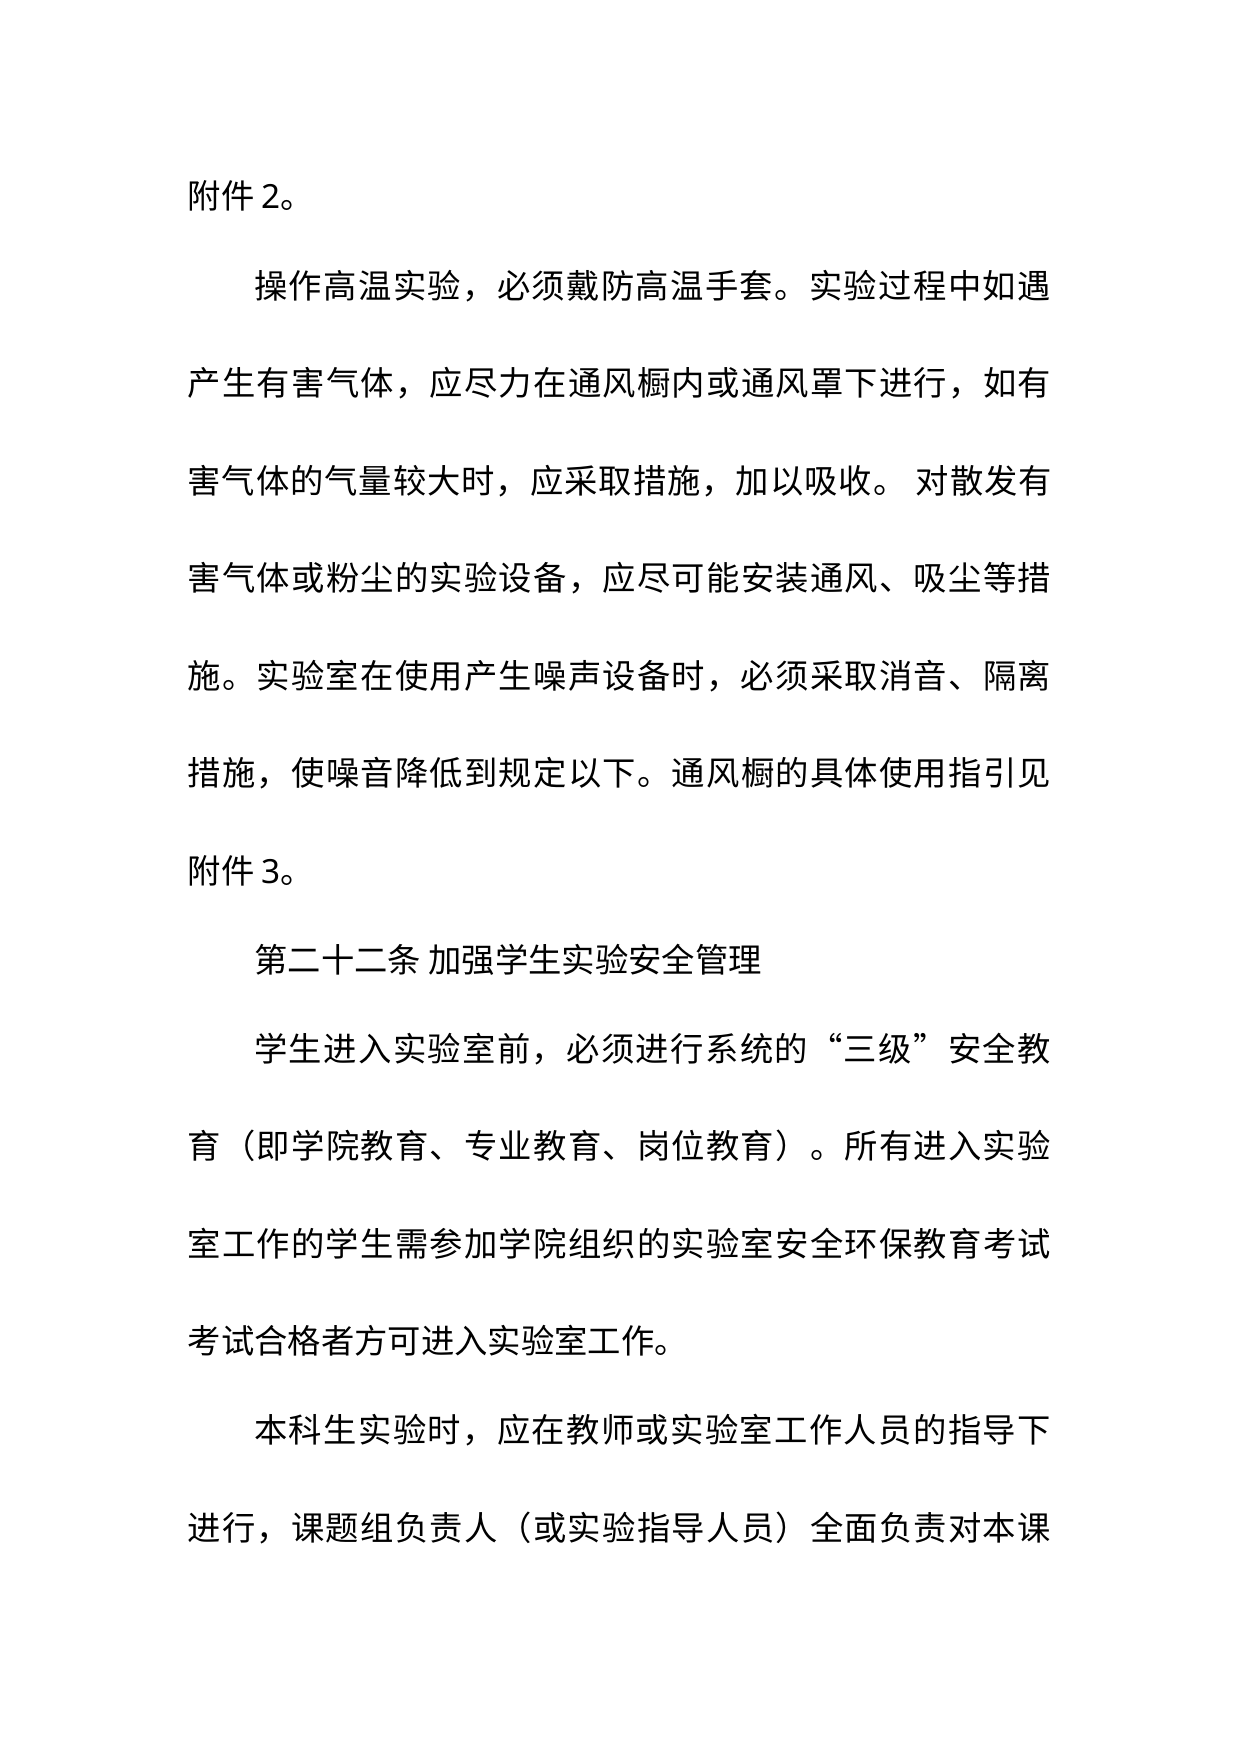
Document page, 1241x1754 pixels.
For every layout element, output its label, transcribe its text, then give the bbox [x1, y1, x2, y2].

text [187, 1396, 1053, 1558]
text 第二十二条 加强学生实验安全管理 [187, 925, 1053, 990]
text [187, 162, 1053, 227]
text 学生进入实验室前，必须进行系统的“三级”安全教育（即学院教育、专业教育、岗位教育）。所有进入实验室工作的学生需参加学院组织的实验室安全环保教育考试，考试合格者方可进入实验室工作。 [187, 1014, 1053, 1372]
text 操作高温实验，必须戴防高温手套。实验过程中如遇产生有害气体，应尽力在通风橱内或通风罩下进行，如有害气体的气量较大时，应采取措施，加以吸收。 对散发有害气体或粉尘的实验设备，应尽可能安装通风、吸尘等措施。实验室在使用产生噪声设备时，必须采取消音、隔离措施，使噪音降低到规定以下。通风橱的具体使用指引见附件3。 [187, 251, 1053, 901]
